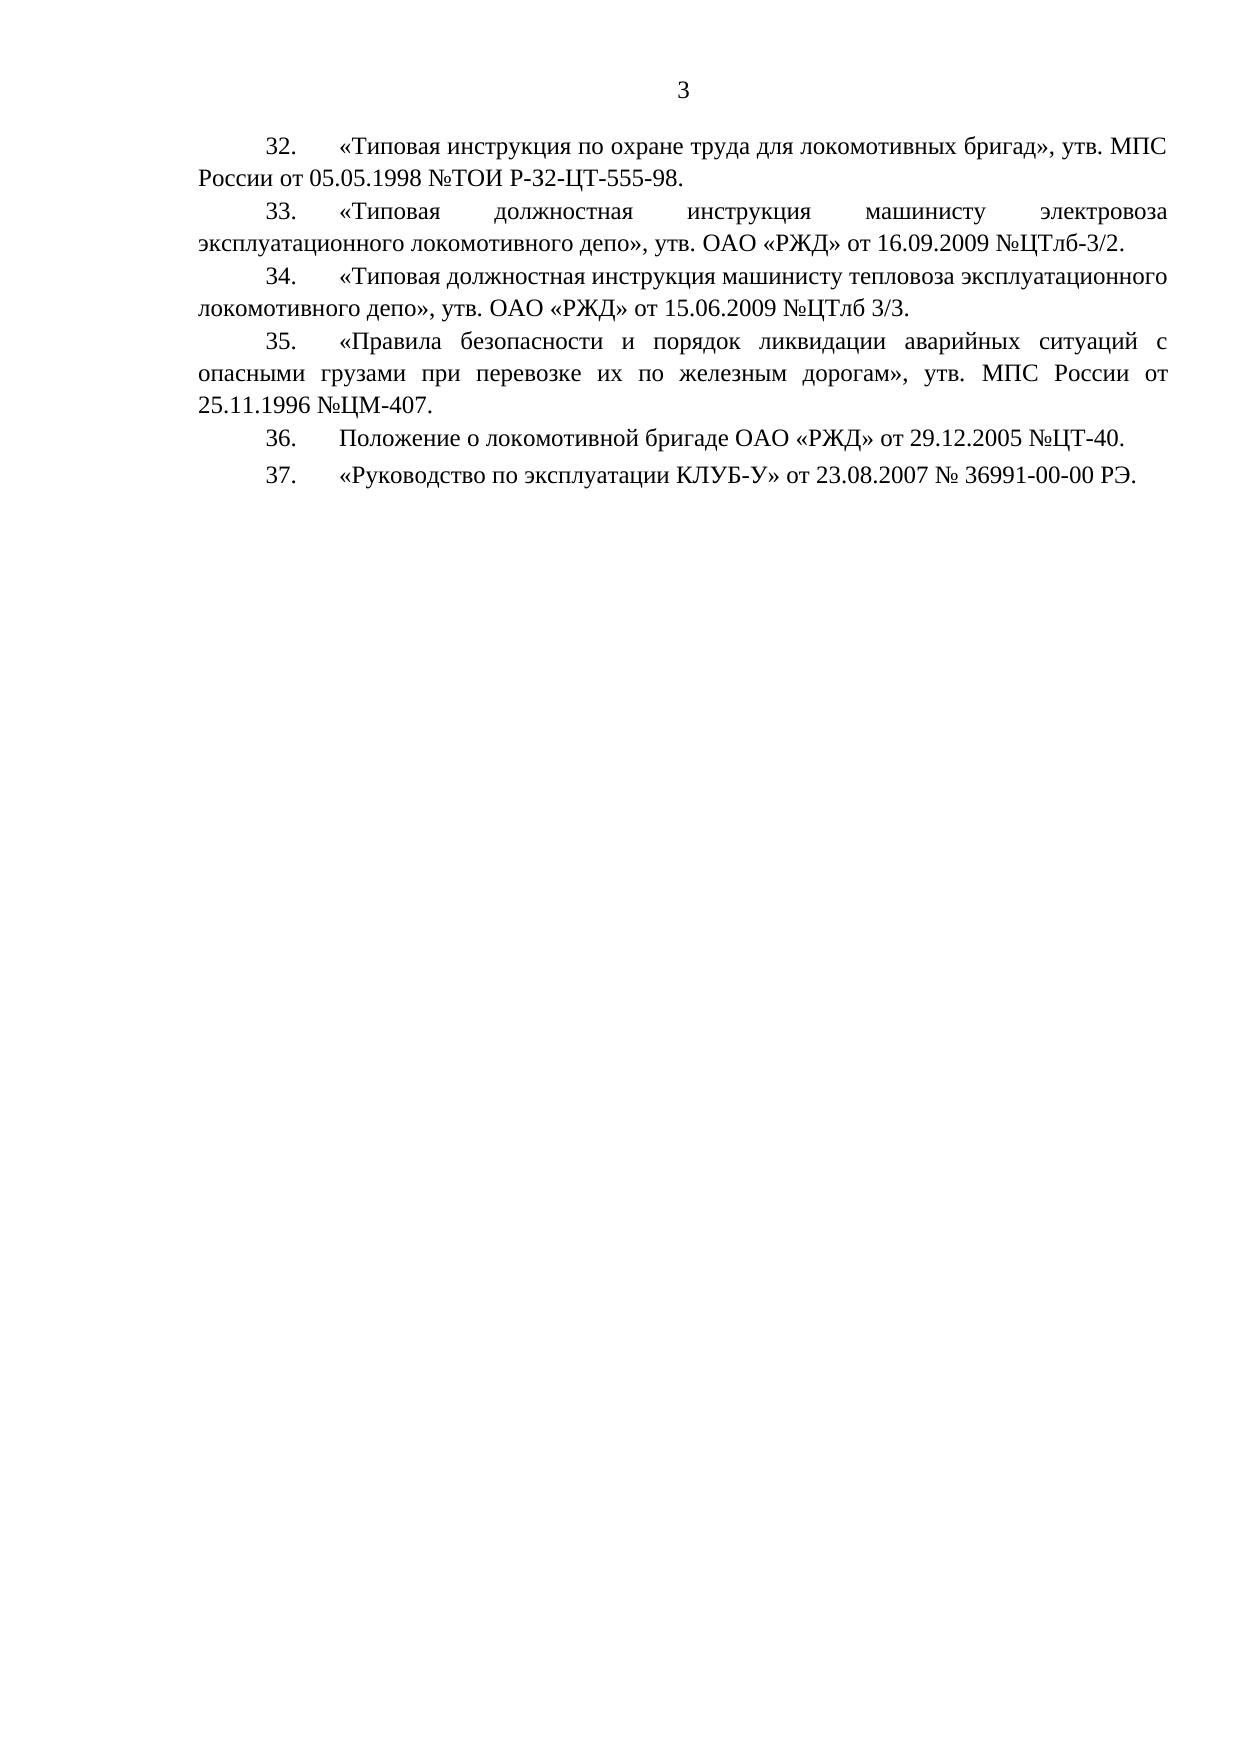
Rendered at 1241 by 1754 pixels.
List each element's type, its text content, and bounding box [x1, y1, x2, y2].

list «Руководство по эксплуатации КЛУБ-У» от 23.08.2007 № 36991-00-00 РЭ. [198, 460, 1168, 489]
list Положение о локомотивной бригаде ОАО «РЖД» от 29.12.2005 №ЦТ-40. [198, 423, 1168, 452]
list «Типовая должностная инструкция машинисту тепловоза эксплуатационного локомотивного депо», утв. ОАО «РЖД» от 15.06.2009 №ЦТлб 3/3. [198, 261, 1168, 322]
list «Типовая инструкция по охране труда для локомотивных бригад», утв. МПС России от 05.05.1998 №ТОИ Р-З2-ЦТ-555-98. [198, 131, 1168, 192]
list «Типовая должностная инструкция машинисту электровоза эксплуатационного локомотивного депо», утв. ОАО «РЖД» от 16.09.2009 №ЦТлб-3/2. [198, 196, 1168, 257]
list «Правила безопасности и порядок ликвидации аварийных ситуаций с опасными грузами при перевозке их по железным дорогам», утв. МПС России от 25.11.1996 №ЦМ-407. [198, 326, 1168, 419]
